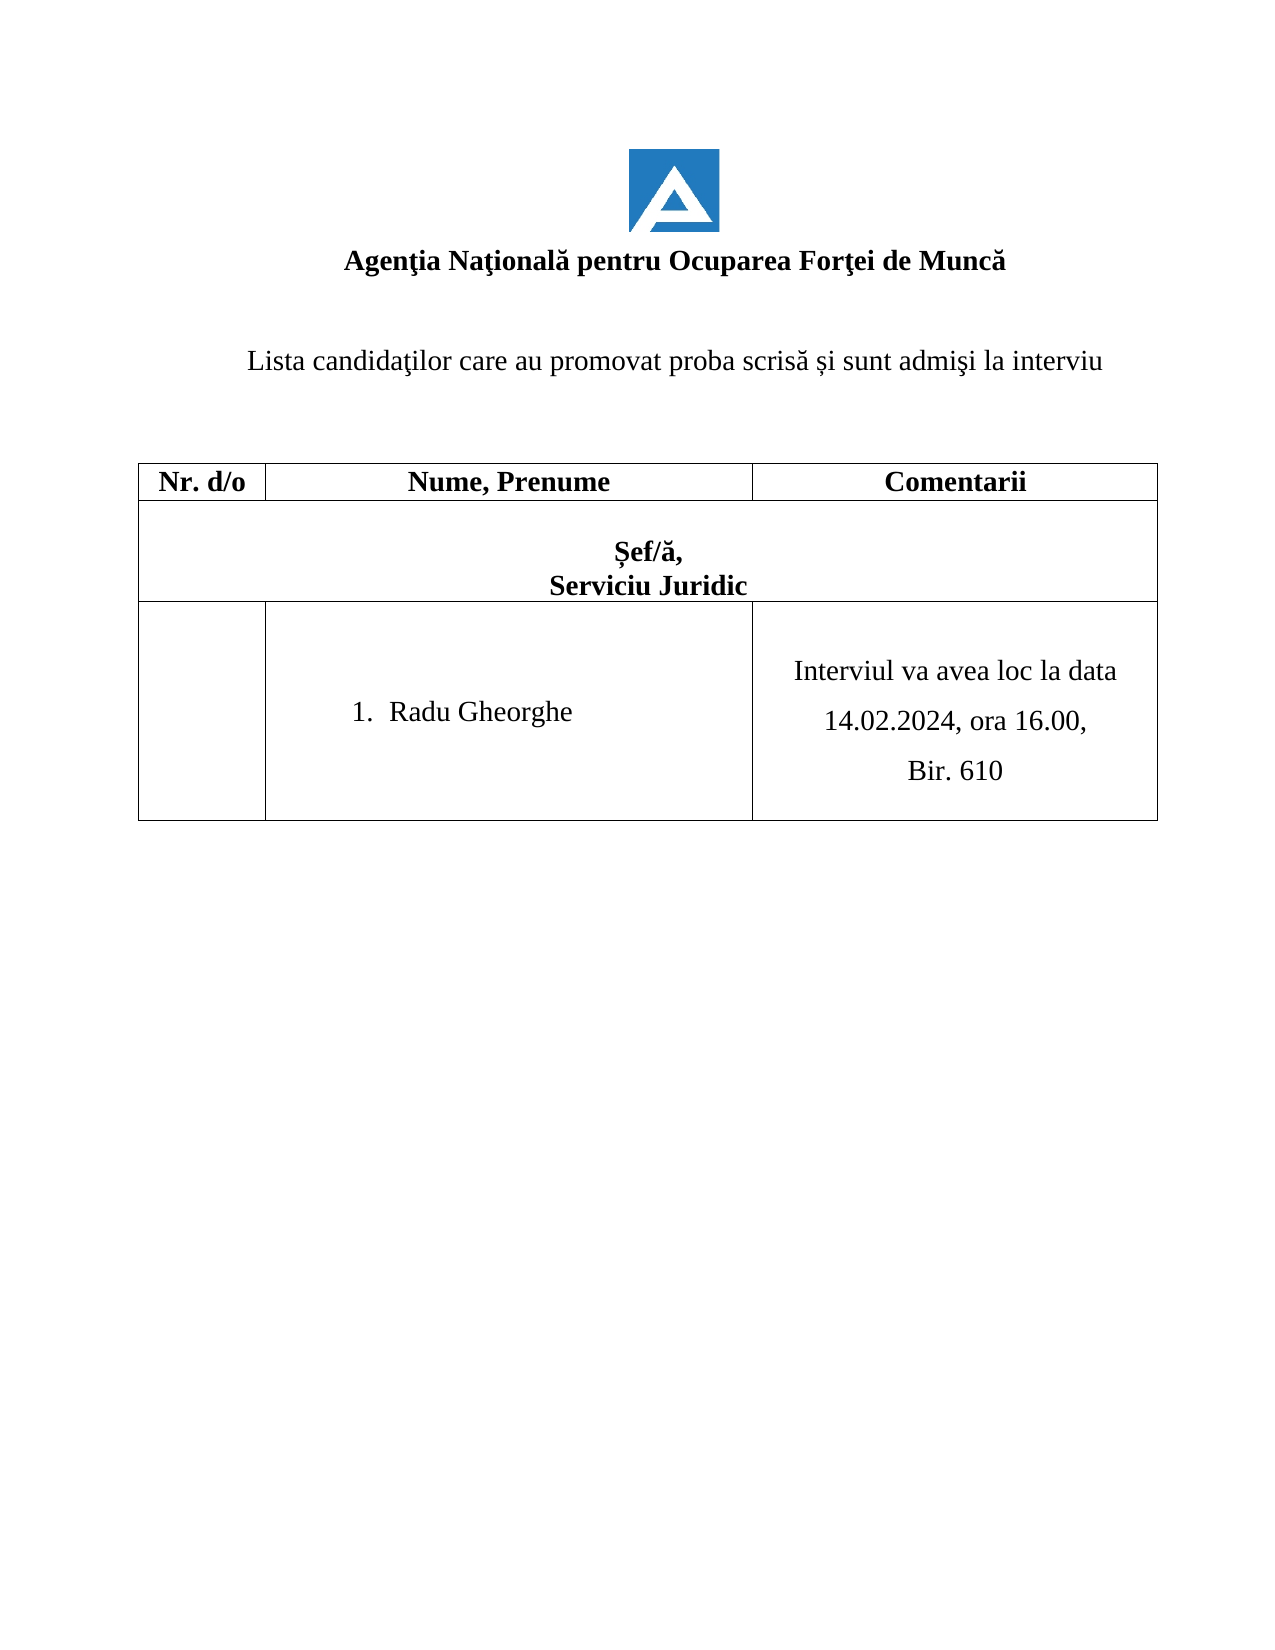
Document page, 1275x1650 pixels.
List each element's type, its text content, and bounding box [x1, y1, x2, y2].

table_cell Șef/ă, Serviciu Juridic [139, 501, 1157, 601]
text Lista candidaţilor care au promovat proba scrisă și sunt admişi la interviu [150, 343, 1200, 377]
table_header Comentarii [753, 464, 1157, 499]
text Agenţia Naţională pentru Ocuparea Forţei de Muncă [150, 243, 1200, 276]
table_cell [139, 602, 265, 820]
table_header Nr. d/o [139, 464, 265, 499]
table_header Nume, Prenume [266, 464, 752, 499]
table_cell Radu Gheorghe [266, 602, 752, 820]
table_cell Interviul va avea loc la data 14.02.2024, ora 16.00, Bir. 610 [753, 602, 1157, 820]
picture [629, 149, 720, 230]
